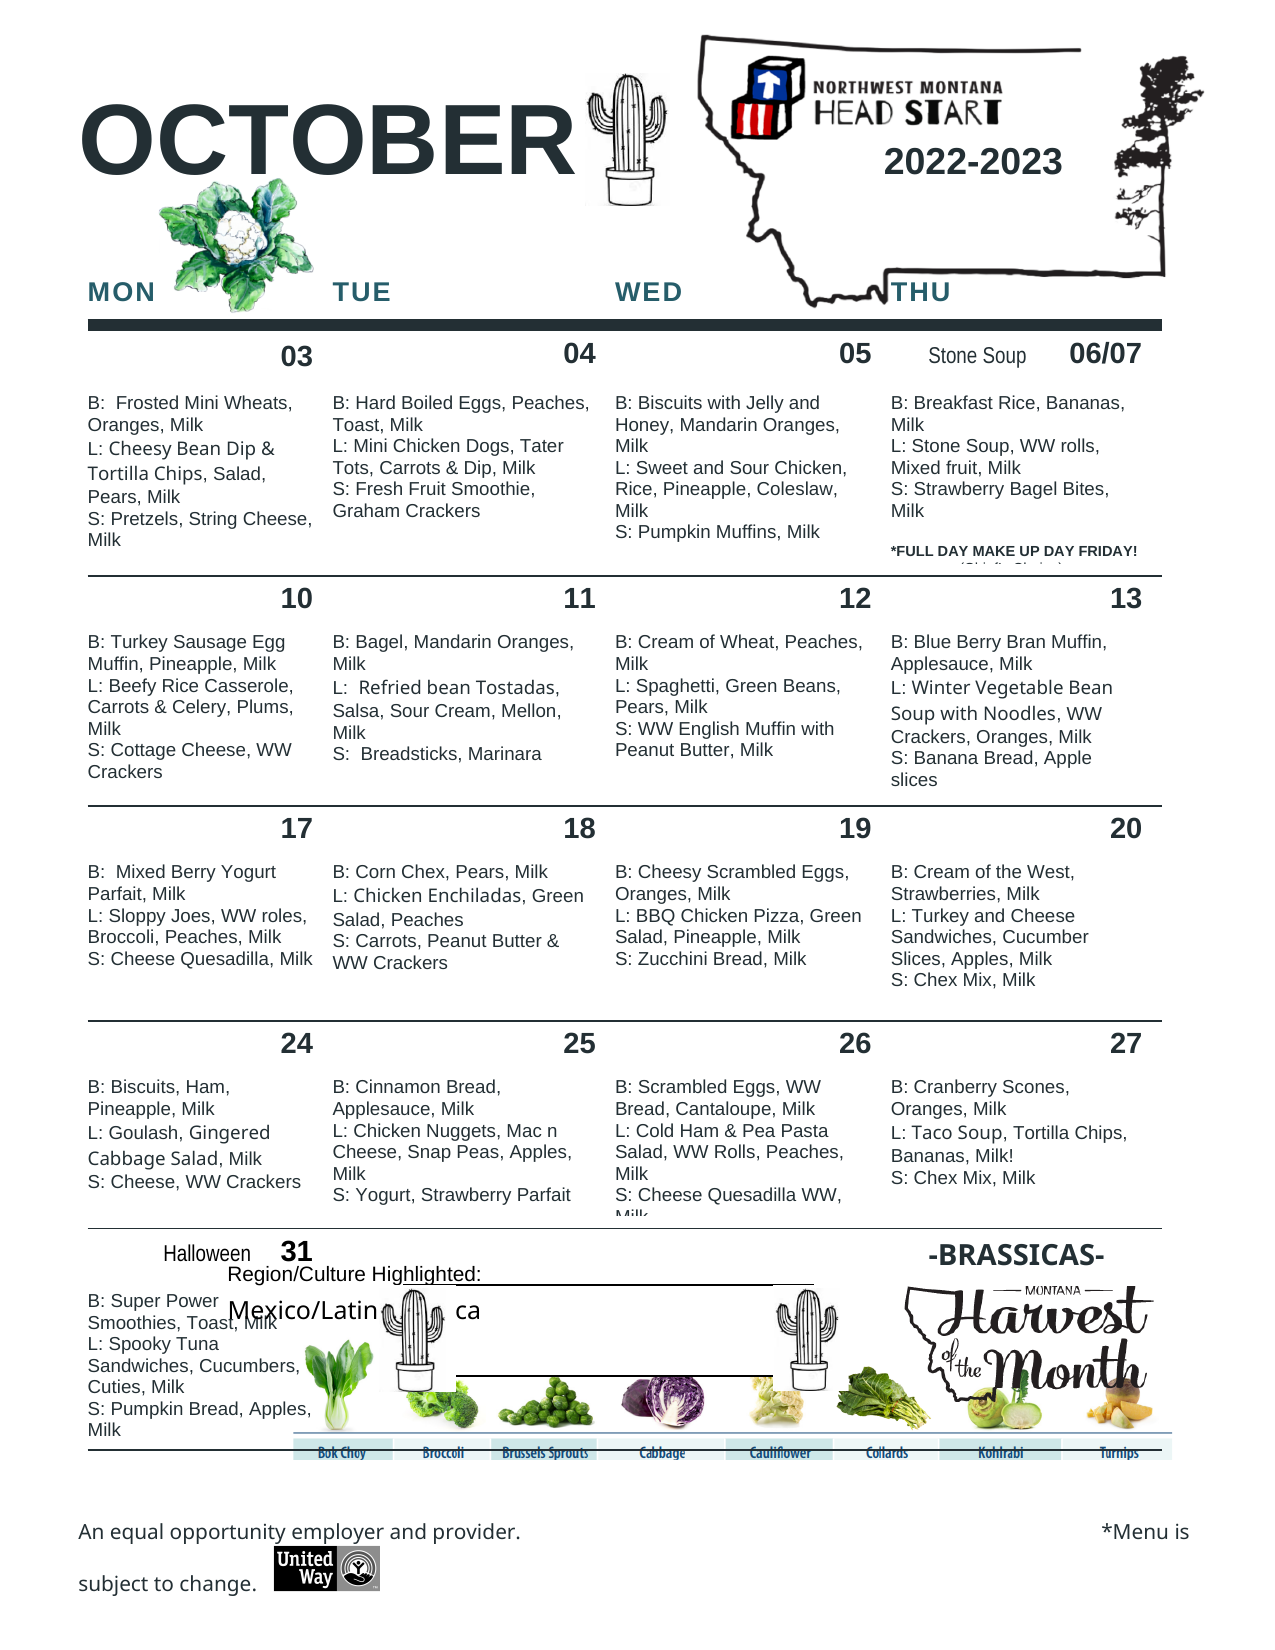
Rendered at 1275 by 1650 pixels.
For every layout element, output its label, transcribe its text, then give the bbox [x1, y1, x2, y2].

table_cell B: Blue Berry Bran Muffin, Applesauce, Milk L: Winter Vegetable Bean Soup with Noodles, WW Crackers, Oranges, Milk S: Banana Bread, Apple slices [891, 627, 1162, 805]
table_header tue [332, 271, 615, 319]
table_cell 13 [891, 577, 1162, 627]
table_cell 12 [615, 577, 891, 627]
table_cell B: Cheesy Scrambled Eggs, Oranges, Milk L: BBQ Chicken Pizza, Green Salad, Pineapple, Milk S: Zucchini Bread, Milk [615, 857, 891, 1020]
table_cell B: Turkey Sausage Egg Muffin, Pineapple, Milk L: Beefy Rice Casserole, Carrots & Celery, Plums, Milk S: Cottage Cheese, WW Crackers [88, 627, 332, 805]
table_cell B: Biscuits, Ham, Pineapple, Milk L: Goulash, Gingered Cabbage Salad, Milk S: Cheese, WW Crackers [88, 1072, 332, 1228]
table_cell B: Breakfast Rice, Bananas, Milk L: Stone Soup, WW rolls, Mixed fruit, Milk S: Strawberry Bagel Bites, Milk *FULL DAY MAKE UP DAY FRIDAY! (Chief’s Choice) [891, 388, 1162, 575]
picture [688, 0, 1210, 443]
table_header thu [891, 271, 1162, 319]
table_cell [615, 1285, 891, 1449]
text OCtober 2022-2023 [78, 81, 583, 196]
picture [378, 1285, 456, 1392]
table_cell B: Mixed Berry Yogurt Parfait, Milk L: Sloppy Joes, WW roles, Broccoli, Peaches, Milk S: Cheese Quesadilla, Milk [88, 857, 332, 1020]
picture [158, 196, 314, 271]
table_cell 17 [88, 807, 332, 857]
picture [583, 70, 682, 206]
table_cell 25 [332, 1022, 615, 1072]
table_cell B: Biscuits with Jelly and Honey, Mandarin Oranges, Milk L: Sweet and Sour Chicken, Rice, Pineapple, Coleslaw, Milk S: Pumpkin Muffins, Milk [615, 388, 891, 575]
table_header mon [88, 271, 332, 319]
table_cell [615, 1229, 891, 1285]
table_cell B: Cream of the West, Strawberries, Milk L: Turkey and Cheese Sandwiches, Cucumber Slices, Apples, Milk S: Chex Mix, Milk [891, 857, 1162, 1020]
table_cell 18 [332, 807, 615, 857]
table_cell [891, 1285, 1162, 1449]
picture [273, 1545, 380, 1592]
table_cell B: Cranberry Scones, Oranges, Milk L: Taco Soup, Tortilla Chips, Bananas, Milk! S: Chex Mix, Milk [891, 1072, 1162, 1228]
table_cell B: Hard Boiled Eggs, Peaches, Toast, Milk L: Mini Chicken Dogs, Tater Tots, Carrots & Dip, Milk S: Fresh Fruit Smoothie, Graham Crackers [332, 388, 615, 575]
table_cell 03 [88, 331, 332, 387]
table_cell B: Corn Chex, Pears, Milk L: Chicken Enchiladas, Green Salad, Peaches S: Carrots, Peanut Butter & WW Crackers [332, 857, 615, 1020]
table_header wed [615, 271, 891, 319]
picture [773, 1285, 849, 1391]
table_cell B: Frosted Mini Wheats, Oranges, Milk L: Cheesy Bean Dip & Tortilla Chips, Salad, Pears, Milk S: Pretzels, String Cheese, Milk [88, 388, 332, 575]
table_cell Stone Soup 06/07 [891, 331, 1162, 387]
table_cell 05 [615, 331, 891, 387]
table_cell 24 [88, 1022, 332, 1072]
table_cell 10 [88, 577, 332, 627]
table_cell 26 [615, 1022, 891, 1072]
table_cell B: Scrambled Eggs, WW Bread, Cantaloupe, Milk L: Cold Ham & Pea Pasta Salad, WW Rolls, Peaches, Milk S: Cheese Quesadilla WW, Milk [615, 1072, 891, 1228]
picture [293, 1331, 1173, 1460]
table_cell 20 [891, 807, 1162, 857]
table_cell 11 [332, 577, 615, 627]
table_cell [332, 1229, 615, 1285]
picture [904, 1286, 1154, 1402]
table_cell B: Cream of Wheat, Peaches, Milk L: Spaghetti, Green Beans, Pears, Milk S: WW English Muffin with Peanut Butter, Milk [615, 627, 891, 805]
table_cell 19 [615, 807, 891, 857]
text OCtober 2022-2023 [682, 81, 1197, 196]
table_cell 27 [891, 1022, 1162, 1072]
table_cell 04 [332, 331, 615, 387]
table_cell [332, 1285, 615, 1449]
table_cell B: Super Power Smoothies, Toast, Milk L: Spooky Tuna Sandwiches, Cucumbers, Cuties, Milk S: Pumpkin Bread, Apples, Milk [88, 1285, 332, 1449]
table_cell B: Bagel, Mandarin Oranges, Milk L: Refried bean Tostadas, Salsa, Sour Cream, Mellon, Milk S: Breadsticks, Marinara [332, 627, 615, 805]
table_cell Halloween 31 [88, 1229, 332, 1285]
table_cell -BRASSICAS- [891, 1229, 1162, 1285]
table_cell B: Cinnamon Bread, Applesauce, Milk L: Chicken Nuggets, Mac n Cheese, Snap Peas, Apples, Milk S: Yogurt, Strawberry Parfait [332, 1072, 615, 1228]
